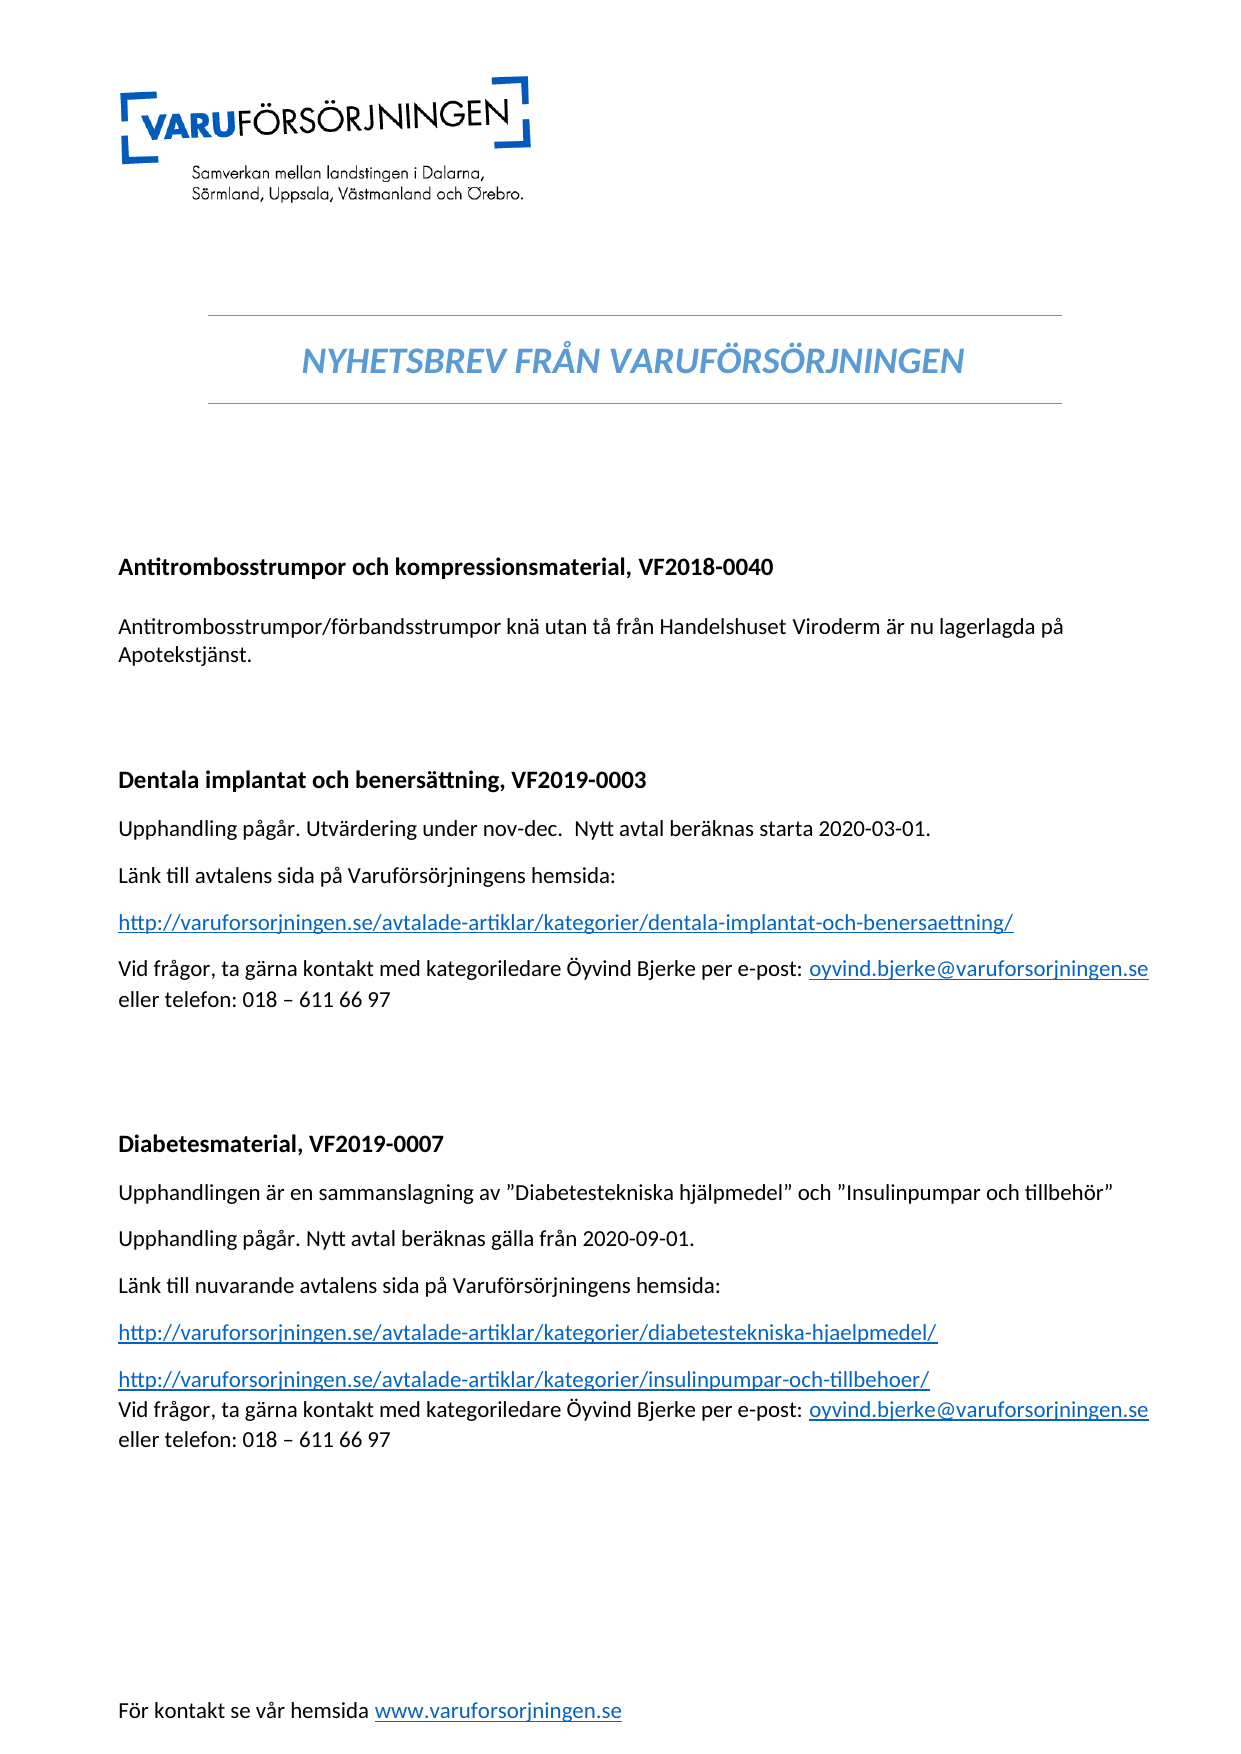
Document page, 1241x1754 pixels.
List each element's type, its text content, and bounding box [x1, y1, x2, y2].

picture [118, 73, 532, 203]
text Antitrombosstrumpor och kompressionsmaterial, VF2018-0040 Antitrombosstrumpor/förbandsstrumpor knä utan tå från Handelshuset Viroderm är nu lagerlagda på Apotekstjänst. [118, 551, 1152, 668]
text http://varuforsorjningen.se/avtalade-artiklar/kategorier/diabetestekniska-hjaelpmedel/ [118, 1318, 1152, 1346]
text Upphandling pågår. Nytt avtal beräknas gälla från 2020-09-01. [118, 1224, 1152, 1253]
text http://varuforsorjningen.se/avtalade-artiklar/kategorier/dentala-implantat-och-benersaettning/ [118, 908, 1152, 936]
text Upphandlingen är en sammanslagning av ”Diabetestekniska hjälpmedel” och ”Insulinpumpar och tillbehör” [118, 1178, 1152, 1206]
text Vid frågor, ta gärna kontakt med kategoriledare Öyvind Bjerke per e-post: oyvind.bjerke@varuforsorjningen.se eller telefon: 018 – 611 66 97 [118, 954, 1152, 1013]
text Diabetesmaterial, VF2019-0007 [118, 1128, 1152, 1159]
text Länk till avtalens sida på Varuförsörjningens hemsida: [118, 861, 1152, 889]
text Upphandling pågår. Utvärdering under nov-dec. Nytt avtal beräknas starta 2020-03-01. [118, 814, 1152, 842]
text NYHETSBREV FRÅN VARUFÖRSÖRJNINGEN [208, 316, 1062, 403]
text Dentala implantat och benersättning, VF2019-0003 [118, 764, 1152, 795]
text Länk till nuvarande avtalens sida på Varuförsörjningens hemsida: [118, 1271, 1152, 1299]
text http://varuforsorjningen.se/avtalade-artiklar/kategorier/insulinpumpar-och-tillbehoer/ Vid frågor, ta gärna kontakt med kategoriledare Öyvind Bjerke per e-post: oyvind.bjerke@varuforsorjningen.se eller telefon: 018 – 611 66 97 [118, 1365, 1152, 1454]
